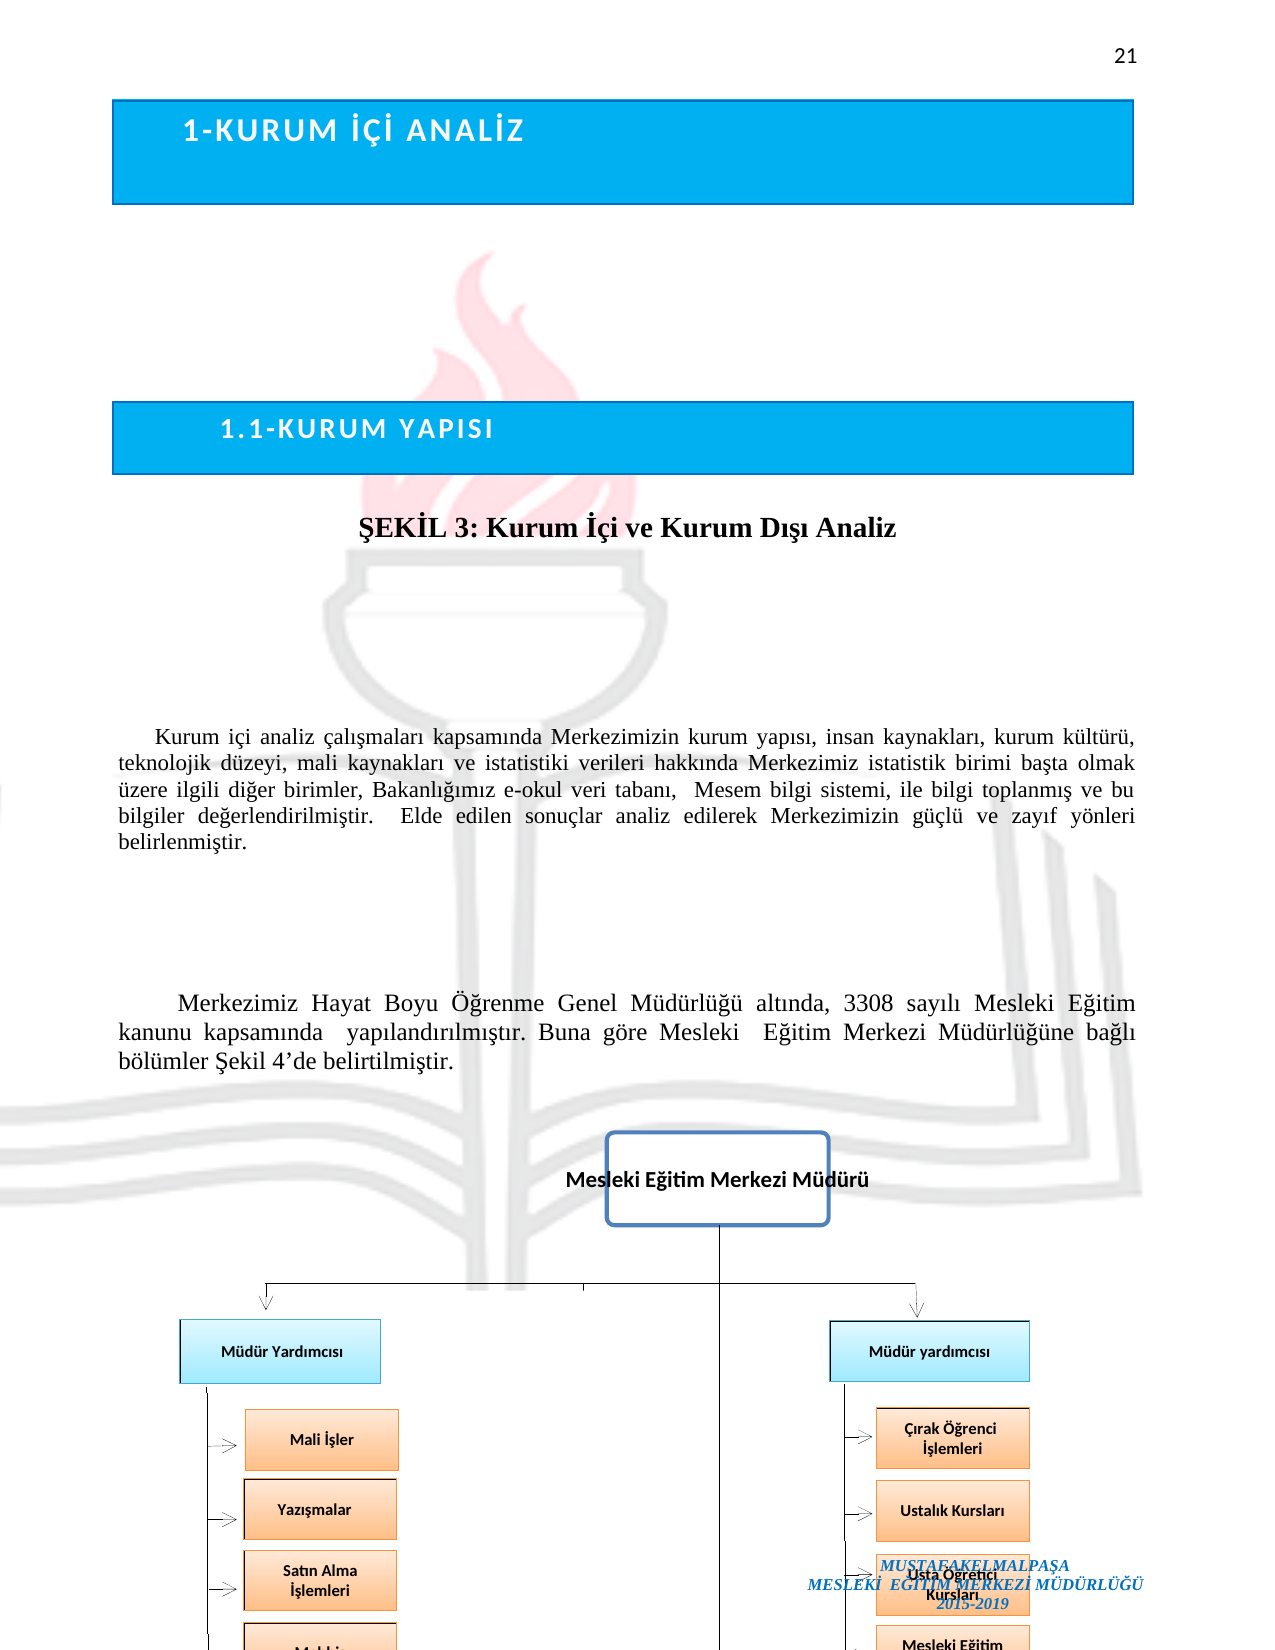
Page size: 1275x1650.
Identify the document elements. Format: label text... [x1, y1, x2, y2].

text ŞEKİL 3: Kurum İçi ve Kurum Dışı Analiz [118, 510, 1137, 544]
text Merkezimiz Hayat Boyu Öğrenme Genel Müdürlüğü altında, 3308 sayılı Mesleki Eğitim kanunu kapsamında yapılandırılmıştır. Buna göre Mesleki Eğitim Merkezi Müdürlüğüne bağlı bölümler Şekil 4’de belirtilmiştir. [118, 988, 1137, 1074]
text Kurum içi analiz çalışmaları kapsamında Merkezimizin kurum yapısı, insan kaynakları, kurum kültürü, teknolojik düzeyi, mali kaynakları ve istatistiki verileri hakkında Merkezimiz istatistik birimi başta olmak üzere ilgili diğer birimler, Bakanlığımız e-okul veri tabanı, Mesem bilgi sistemi, ile bilgi toplanmış ve bu bilgiler değerlendirilmiştir. Elde edilen sonuçlar analiz edilerek Merkezimizin güçlü ve zayıf yönleri belirlenmiştir. [118, 723, 1137, 855]
